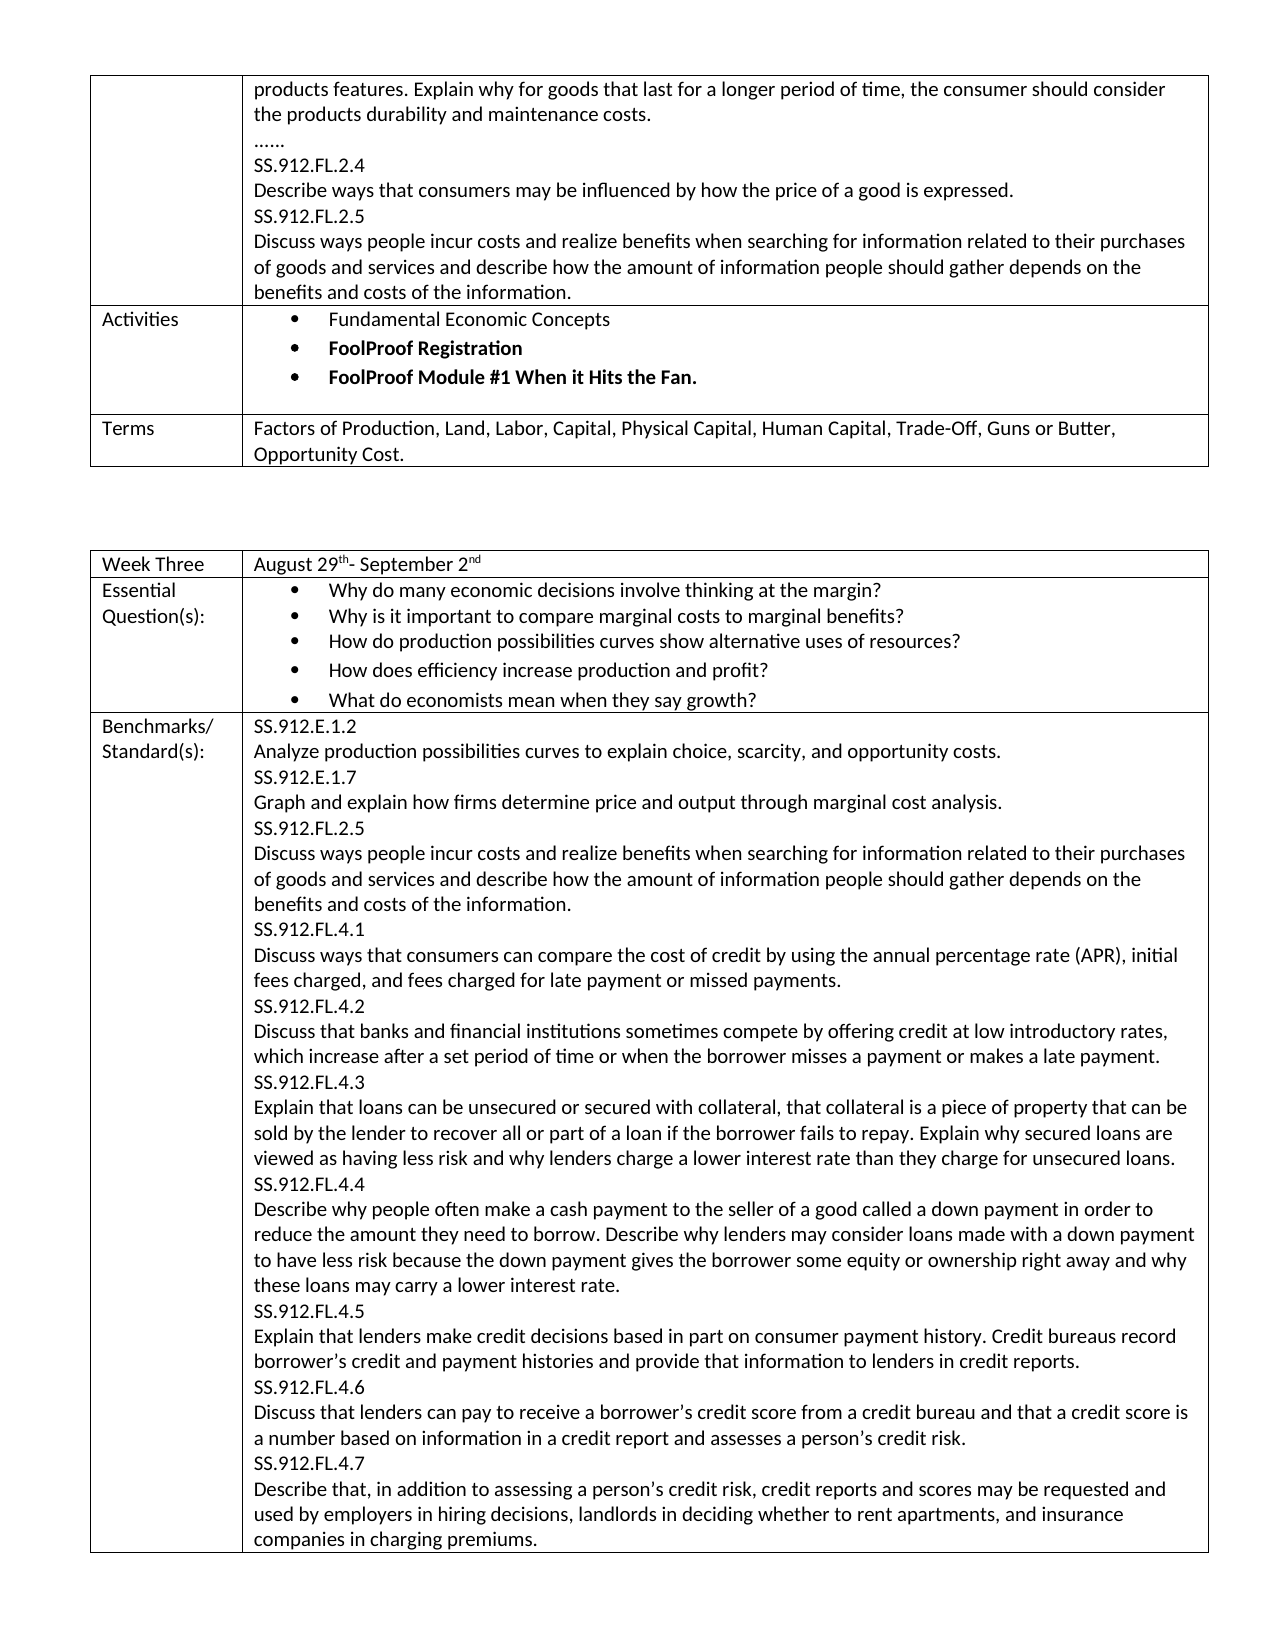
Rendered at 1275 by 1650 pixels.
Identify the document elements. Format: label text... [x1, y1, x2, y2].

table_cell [243, 76, 1208, 305]
table_header August 29th- September 2nd [243, 551, 1208, 577]
table_cell Factors of Production, Land, Labor, Capital, Physical Capital, Human Capital, Trade-Off, Guns or Butter, Opportunity Cost. [243, 415, 1208, 466]
table_cell Terms [91, 415, 242, 466]
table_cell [91, 713, 242, 1552]
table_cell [91, 76, 242, 305]
table_cell Activities [91, 306, 242, 414]
table_cell Essential Question(s): [91, 578, 242, 712]
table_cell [243, 713, 1208, 1552]
table_header Week Three [91, 551, 242, 577]
table_cell Fundamental Economic Concepts FoolProof Registration FoolProof Module #1 When it Hits the Fan. [243, 306, 1208, 414]
table_cell Why do many economic decisions involve thinking at the margin? Why is it important to compare marginal costs to marginal benefits? How do production possibilities curves show alternative uses of resources? How does efficiency increase production and profit? What do economists mean when they say growth? [243, 578, 1208, 712]
